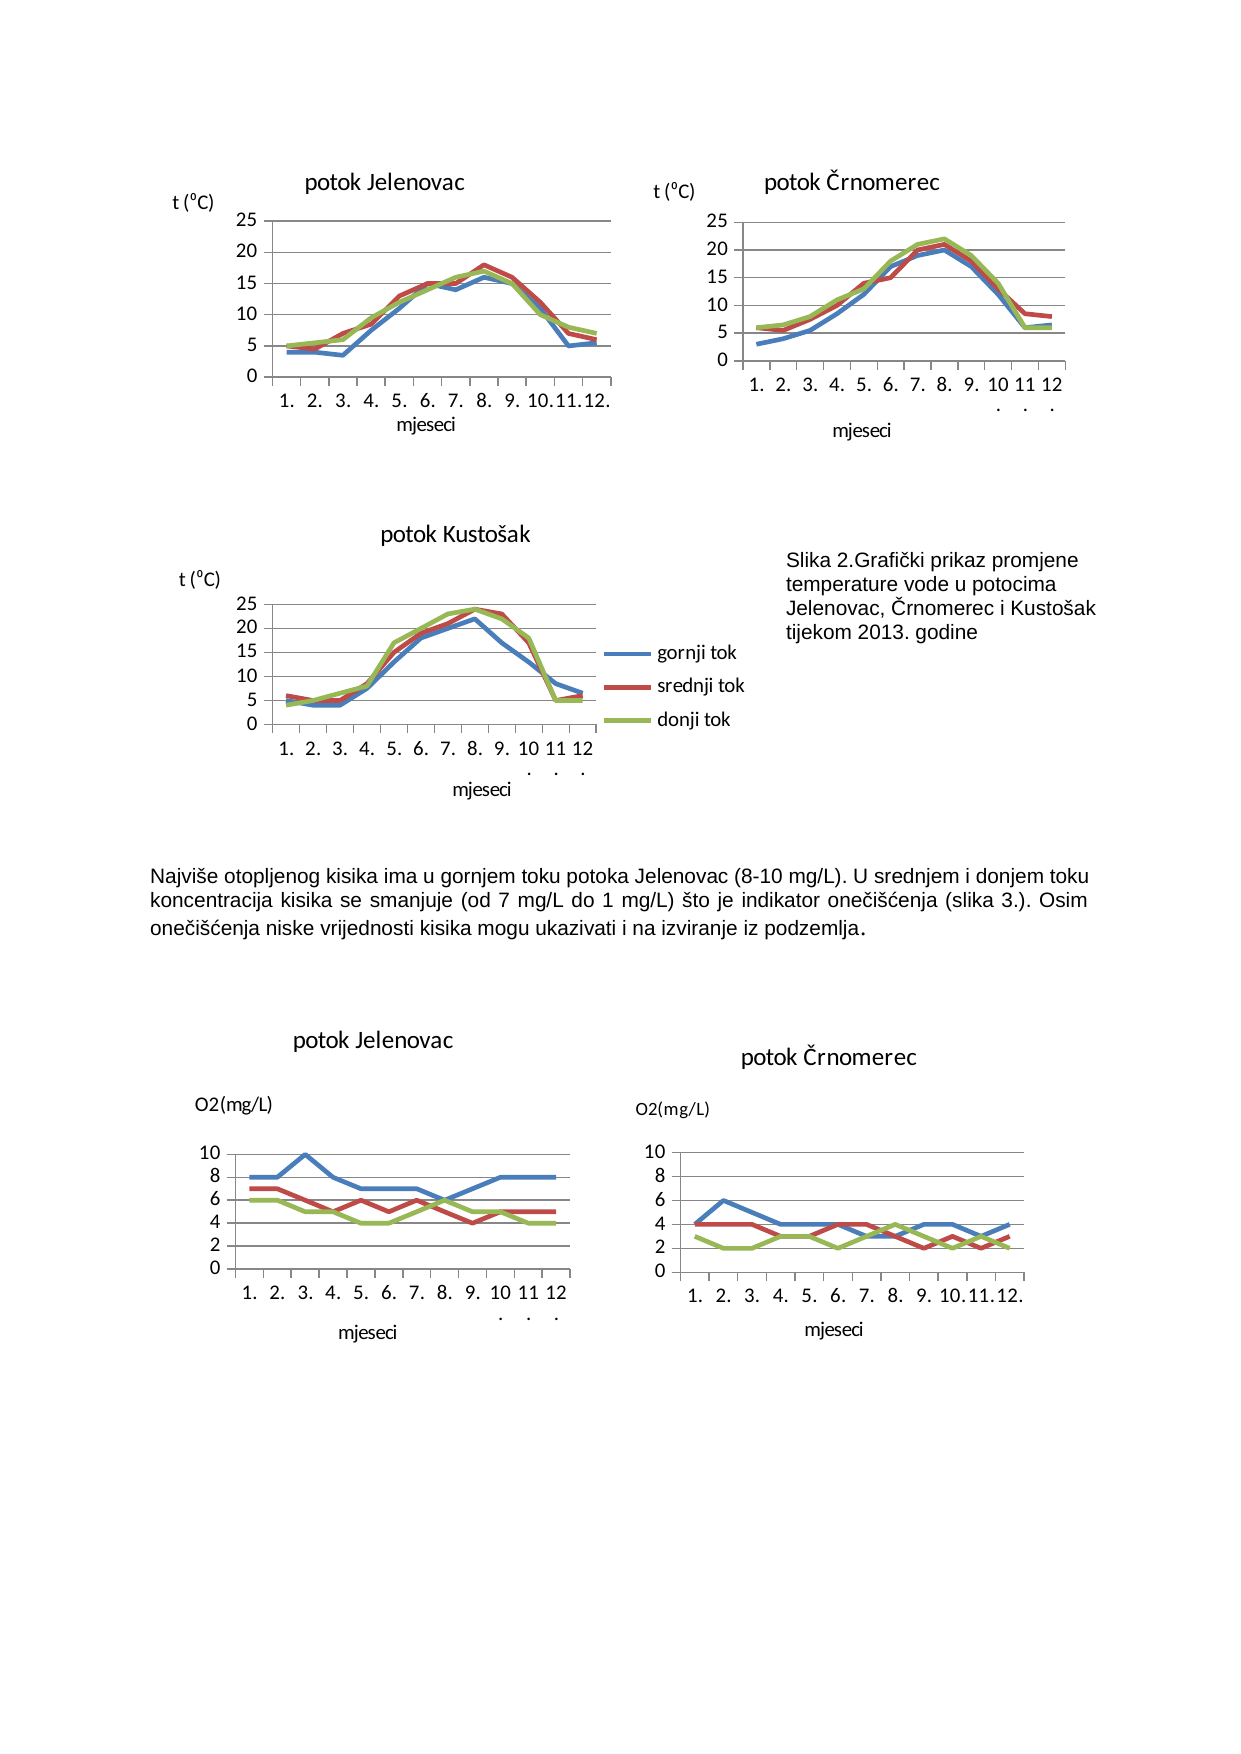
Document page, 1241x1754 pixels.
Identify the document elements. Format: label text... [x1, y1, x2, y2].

text Najviše otopljenog kisika ima u gornjem toku potoka Jelenovac (8-10 mg/L). U srednjem i donjem toku koncentracija kisika se smanjuje (od 7 mg/L do 1 mg/L) što je indikator onečišćenja (slika 3.). Osim onečišćenja niske vrijednosti kisika mogu ukazivati i na izviranje iz podzemlja. [150, 864, 1090, 941]
